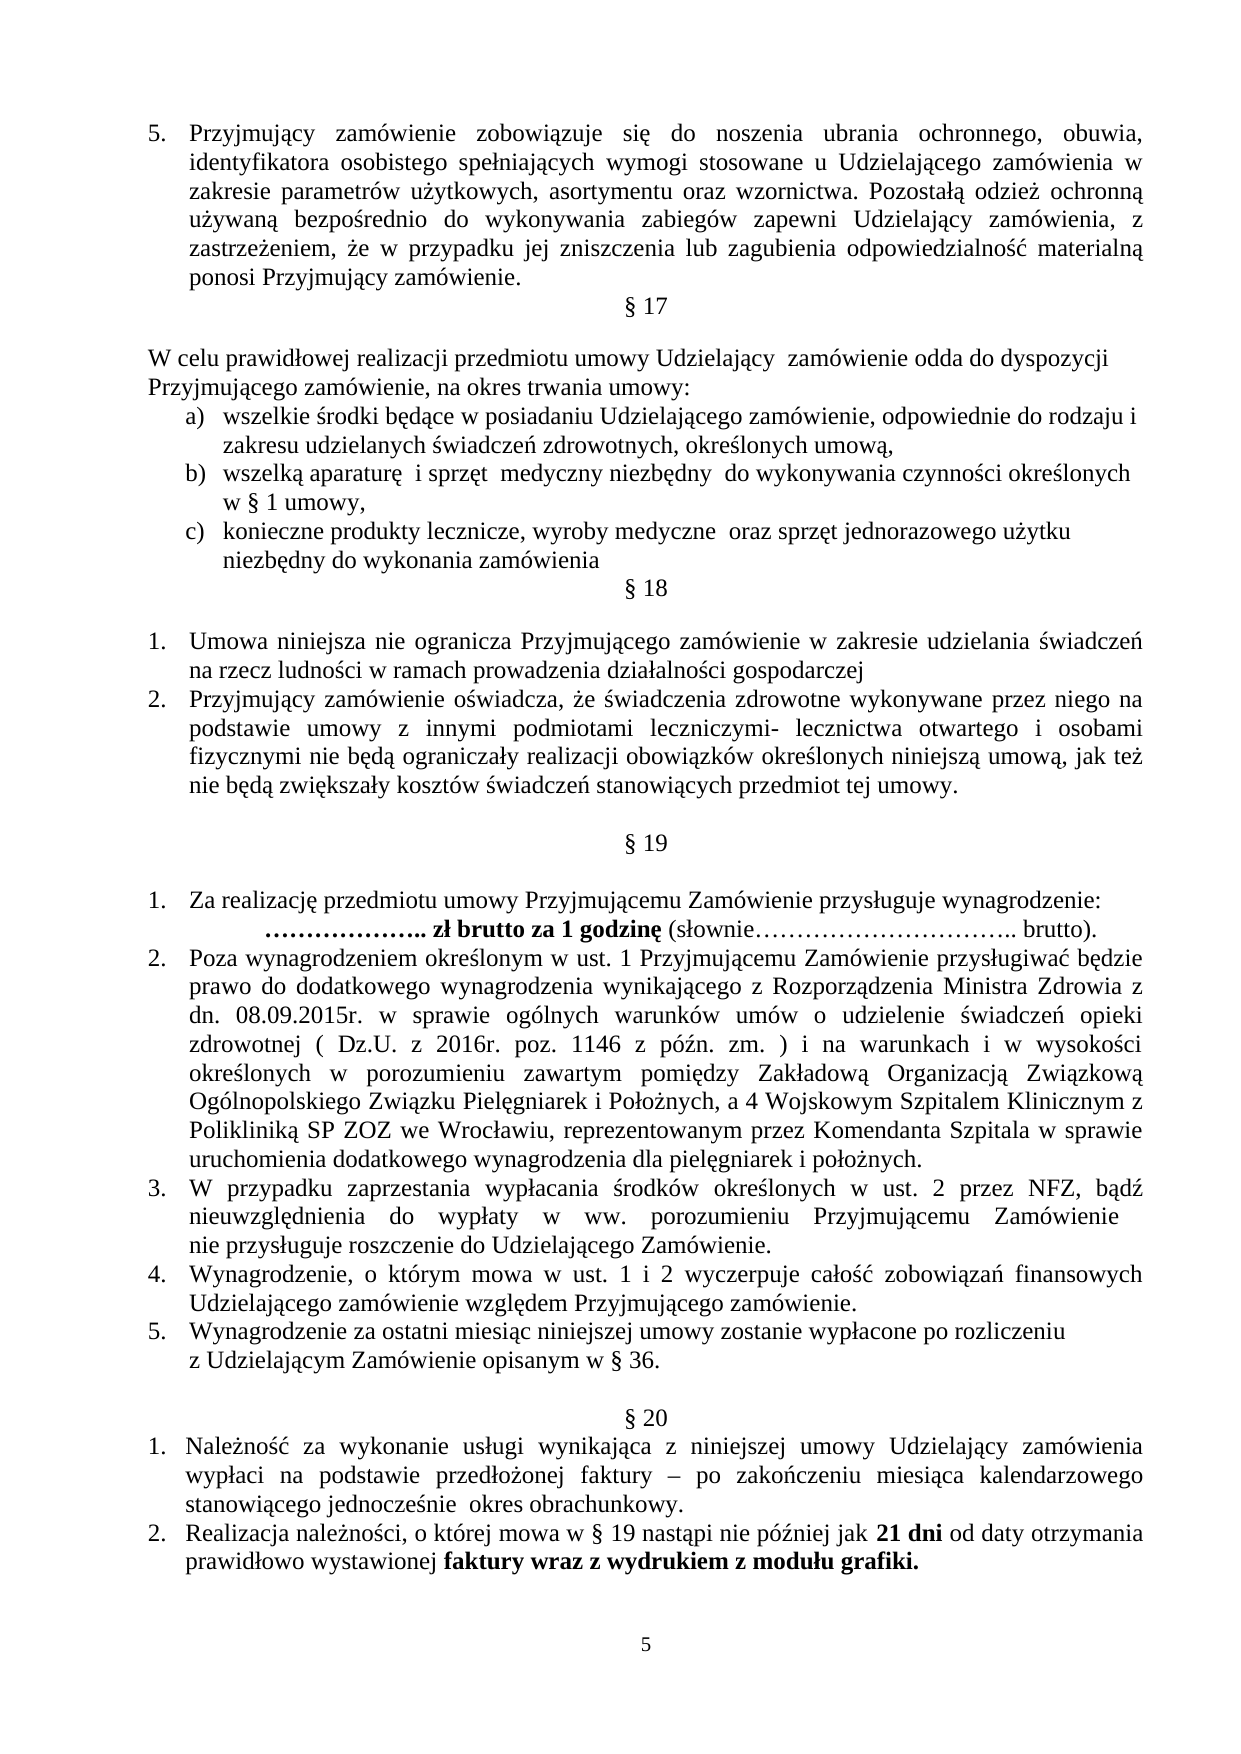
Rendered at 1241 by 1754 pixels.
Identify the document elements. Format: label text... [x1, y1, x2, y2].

list Poza wynagrodzeniem określonym w ust. 1 Przyjmującemu Zamówienie przysługiwać będzie prawo do dodatkowego wynagrodzenia wynikającego z Rozporządzenia Ministra Zdrowia z dn. 08.09.2015r. w sprawie ogólnych warunków umów o udzielenie świadczeń opieki zdrowotnej ( Dz.U. z 2016r. poz. 1146 z późn. zm. ) i na warunkach i w wysokości określonych w porozumieniu zawartym pomiędzy Zakładową Organizacją Związkową Ogólnopolskiego Związku Pielęgniarek i Położnych, a 4 Wojskowym Szpitalem Klinicznym z Polikliniką SP ZOZ we Wrocławiu, reprezentowanym przez Komendanta Szpitala w sprawie uruchomienia dodatkowego wynagrodzenia dla pielęgniarek i położnych. [148, 943, 1144, 1173]
list Realizacja należności, o której mowa w § 19 nastąpi nie później jak 21 dni od daty otrzymania prawidłowo wystawionej faktury wraz z wydrukiem z modułu grafiki. [148, 1518, 1144, 1575]
list Umowa niniejsza nie ogranicza Przyjmującego zamówienie w zakresie udzielania świadczeń na rzecz ludności w ramach prowadzenia działalności gospodarczej [148, 626, 1144, 684]
text § 17 [148, 291, 1144, 319]
list wszelką aparaturę i sprzęt medyczny niezbędny do wykonywania czynności określonych w § 1 umowy, [185, 458, 1144, 516]
text § 19 [148, 828, 1144, 856]
list Wynagrodzenie, o którym mowa w ust. 1 i 2 wyczerpuje całość zobowiązań finansowych Udzielającego zamówienie względem Przyjmującego zamówienie. [148, 1259, 1144, 1316]
text ……………….. zł brutto za 1 godzinę (słownie………………………….. brutto). [264, 914, 1144, 943]
text § 18 [148, 573, 1144, 602]
list Należność za wykonanie usługi wynikająca z niniejszej umowy Udzielający zamówienia wypłaci na podstawie przedłożonej faktury – po zakończeniu miesiąca kalendarzowego stanowiącego jednocześnie okres obrachunkowy. [148, 1431, 1144, 1518]
list Przyjmujący zamówienie zobowiązuje się do noszenia ubrania ochronnego, obuwia, identyfikatora osobistego spełniających wymogi stosowane u Udzielającego zamówienia w zakresie parametrów użytkowych, asortymentu oraz wzornictwa. Pozostałą odzież ochronną używaną bezpośrednio do wykonywania zabiegów zapewni Udzielający zamówienia, z zastrzeżeniem, że w przypadku jej zniszczenia lub zagubienia odpowiedzialność materialną ponosi Przyjmujący zamówienie. [148, 118, 1144, 291]
text W celu prawidłowej realizacji przedmiotu umowy Udzielający zamówienie odda do dyspozycji Przyjmującego zamówienie, na okres trwania umowy: [148, 343, 1144, 401]
list Wynagrodzenie za ostatni miesiąc niniejszej umowy zostanie wypłacone po rozliczeniu [148, 1316, 1144, 1345]
list konieczne produkty lecznicze, wyroby medyczne oraz sprzęt jednorazowego użytku niezbędny do wykonania zamówienia [185, 516, 1144, 573]
list W przypadku zaprzestania wypłacania środków określonych w ust. 2 przez NFZ, bądź nieuwzględnienia do wypłaty w ww. porozumieniu Przyjmującemu Zamówienie nie przysługuje roszczenie do Udzielającego Zamówienie. [148, 1173, 1144, 1259]
list Za realizację przedmiotu umowy Przyjmującemu Zamówienie przysługuje wynagrodzenie: [148, 885, 1144, 914]
list Przyjmujący zamówienie oświadcza, że świadczenia zdrowotne wykonywane przez niego na podstawie umowy z innymi podmiotami leczniczymi- lecznictwa otwartego i osobami fizycznymi nie będą ograniczały realizacji obowiązków określonych niniejszą umową, jak też nie będą zwiększały kosztów świadczeń stanowiących przedmiot tej umowy. [148, 684, 1144, 799]
text § 20 [148, 1403, 1144, 1431]
text z Udzielającym Zamówienie opisanym w § 36. [189, 1345, 1144, 1374]
list wszelkie środki będące w posiadaniu Udzielającego zamówienie, odpowiednie do rodzaju i zakresu udzielanych świadczeń zdrowotnych, określonych umową, [185, 401, 1144, 458]
